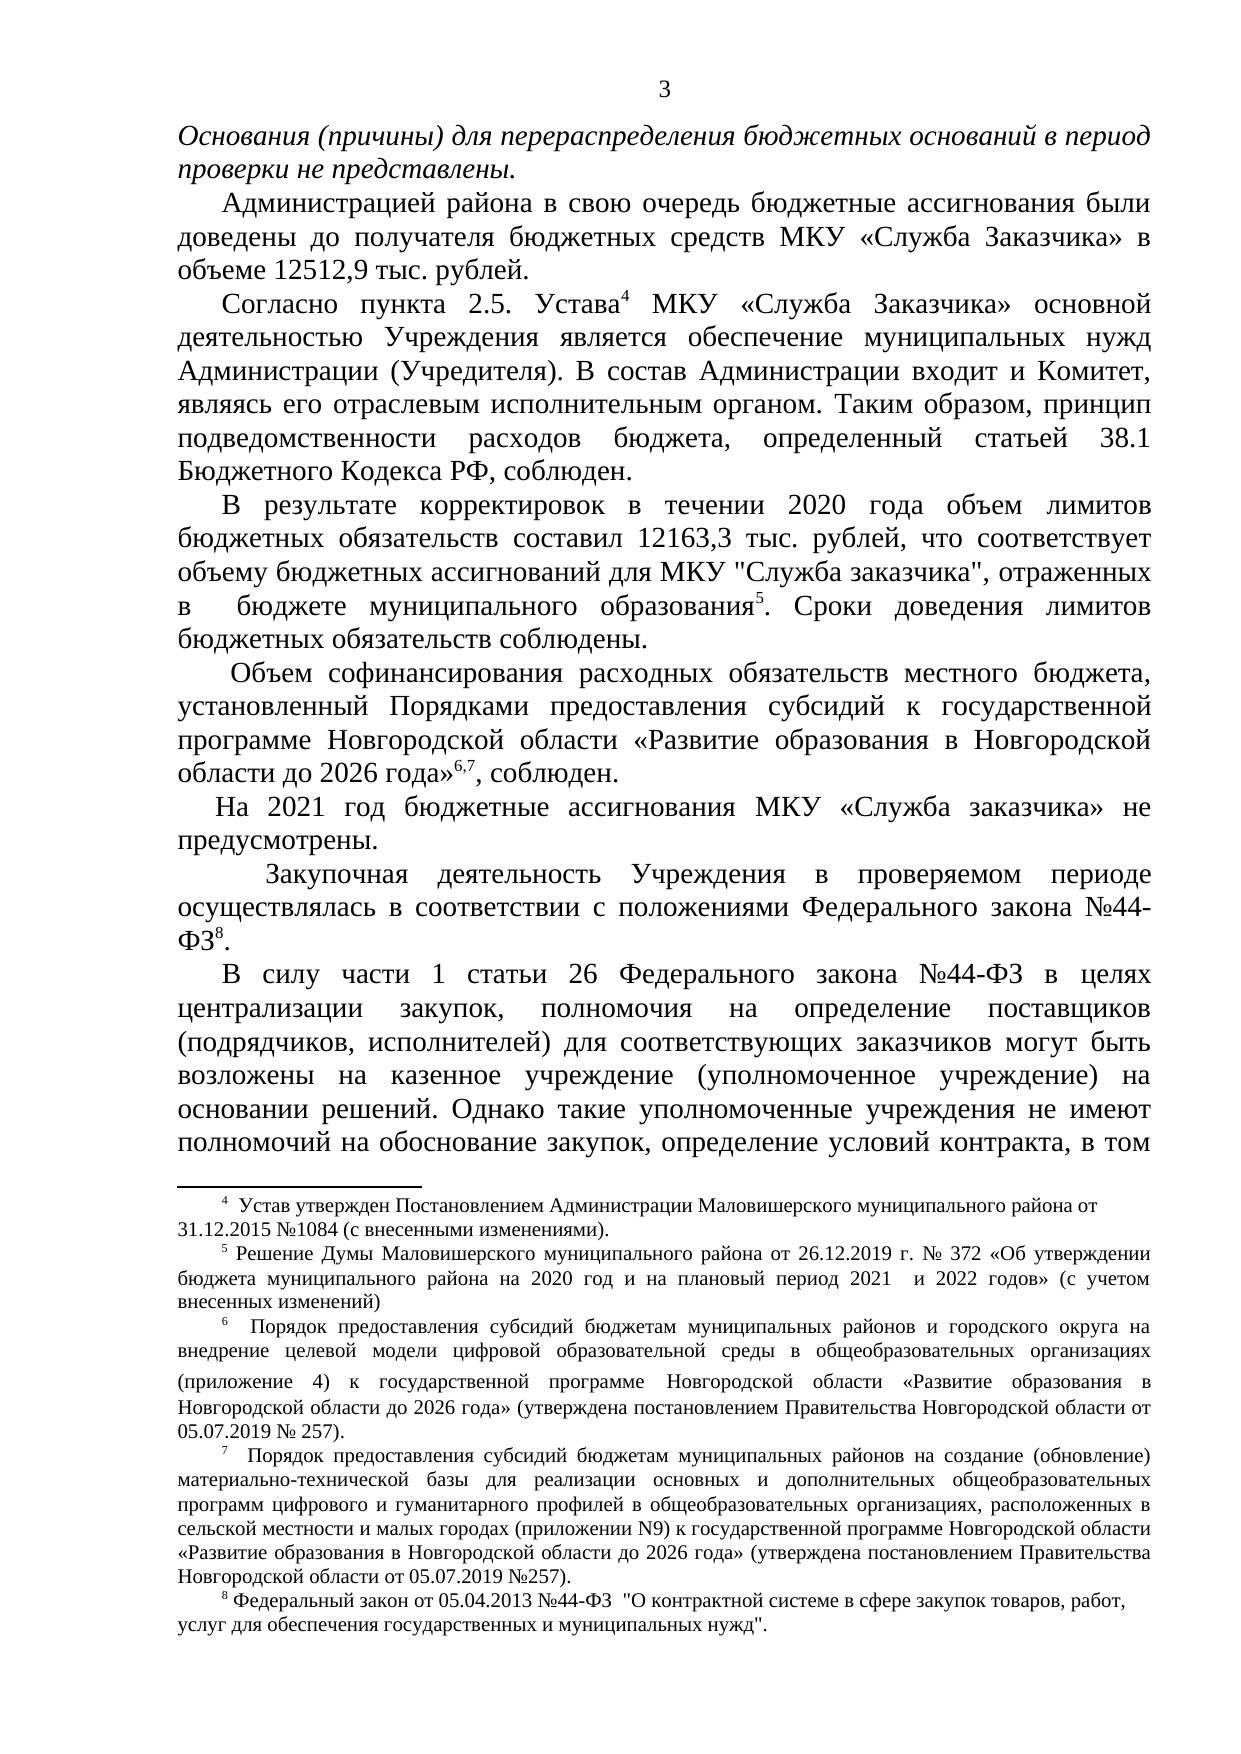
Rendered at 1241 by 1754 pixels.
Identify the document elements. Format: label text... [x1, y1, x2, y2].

text Закупочная деятельность Учреждения в проверяемом периоде осуществлялась в соответствии с положениями Федерального закона №44-ФЗ. [177, 856, 1152, 957]
text В силу части 1 статьи 26 Федерального закона №44-ФЗ в целях централизации закупок, полномочия на определение поставщиков (подрядчиков, исполнителей) для соответствующих заказчиков могут быть возложены на казенное учреждение (уполномоченное учреждение) на основании решений. Однако такие уполномоченные учреждения не имеют полномочий на обоснование закупок, определение условий контракта, в том числе на определение начальной (максимальной) цены контракта, и подписание контракта. [177, 957, 1152, 1158]
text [177, 118, 1152, 185]
text Объем софинансирования расходных обязательств местного бюджета, установленный Порядками предоставления субсидий к государственной программе Новгородской области «Развитие образования в Новгородской области до 2026 года»,, соблюден. [177, 655, 1152, 789]
text На 2021 год бюджетные ассигнования МКУ «Служба заказчика» не предусмотрены. [177, 789, 1152, 856]
text В результате корректировок в течении 2020 года объем лимитов бюджетных обязательств составил 12163,3 тыс. рублей, что соответствует объему бюджетных ассигнований для МКУ "Служба заказчика", отраженных в бюджете муниципального образования. Сроки доведения лимитов бюджетных обязательств соблюдены. [177, 487, 1152, 655]
text Администрацией района в свою очередь бюджетные ассигнования были доведены до получателя бюджетных средств МКУ «Служба Заказчика» в объеме 12512,9 тыс. рублей. [177, 185, 1152, 286]
text Согласно пункта 2.5. Устава МКУ «Служба Заказчика» основной деятельностью Учреждения является обеспечение муниципальных нужд Администрации (Учредителя). В состав Администрации входит и Комитет, являясь его отраслевым исполнительным органом. Таким образом, принцип подведомственности расходов бюджета, определенный статьей 38.1 Бюджетного Кодекса РФ, соблюден. [177, 286, 1152, 487]
